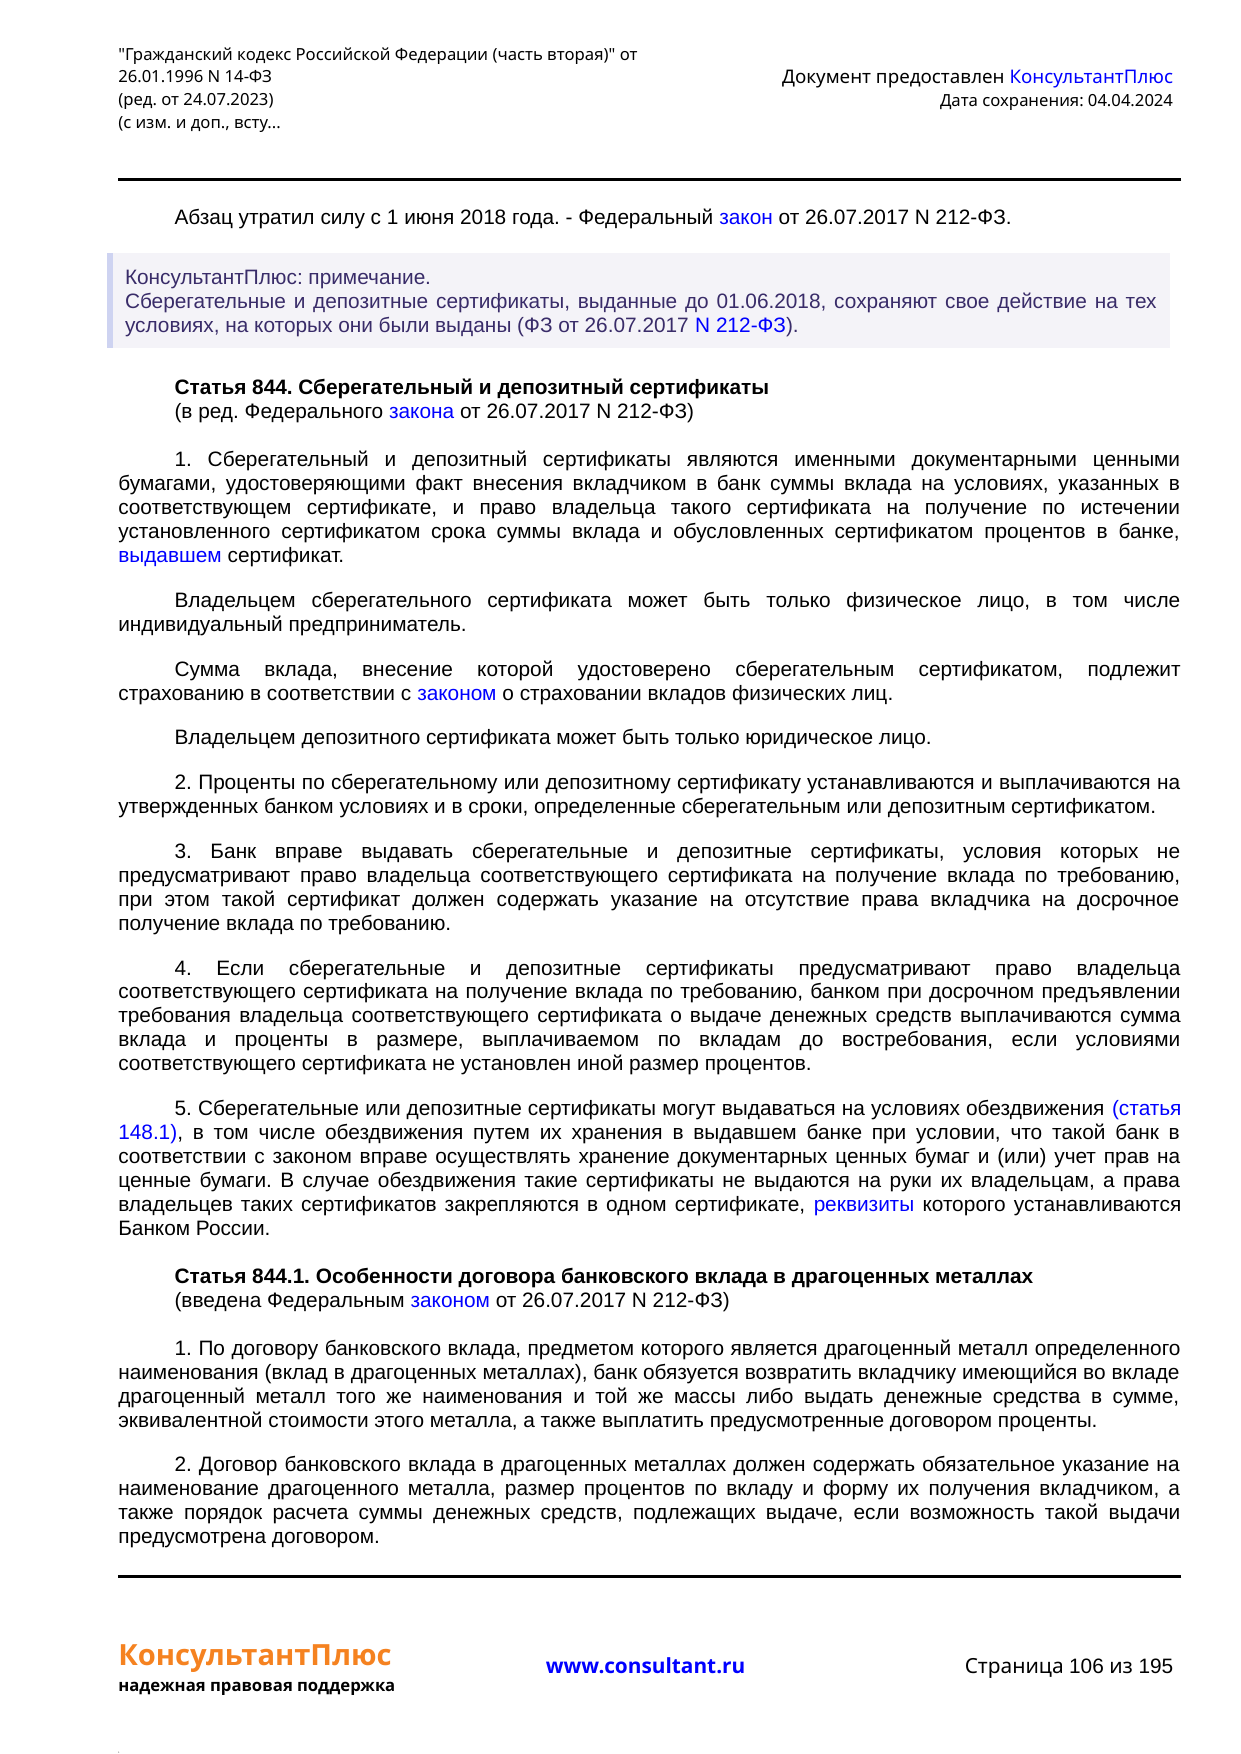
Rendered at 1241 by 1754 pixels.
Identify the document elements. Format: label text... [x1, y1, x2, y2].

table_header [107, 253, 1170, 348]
title Статья 844.1. Особенности договора банковского вклада в драгоценных металлах [118, 1264, 1181, 1288]
title Статья 844. Сберегательный и депозитный сертификаты [118, 375, 1181, 399]
text Владельцем сберегательного сертификата может быть только физическое лицо, в том числе индивидуальный предприниматель. [118, 588, 1181, 636]
text (введена Федеральным законом от 26.07.2017 N 212-ФЗ) [118, 1288, 1181, 1312]
text 5. Сберегательные или депозитные сертификаты могут выдаваться на условиях обездвижения (статья 148.1), в том числе обездвижения путем их хранения в выдавшем банке при условии, что такой банк в соответствии с законом вправе осуществлять хранение документарных ценных бумаг и (или) учет прав на ценные бумаги. В случае обездвижения такие сертификаты не выдаются на руки их владельцам, а права владельцев таких сертификатов закрепляются в одном сертификате, реквизиты которого устанавливаются Банком России. [118, 1096, 1181, 1240]
text 2. Договор банковского вклада в драгоценных металлах должен содержать обязательное указание на наименование драгоценного металла, размер процентов по вкладу и форму их получения вкладчиком, а также порядок расчета суммы денежных средств, подлежащих выдаче, если возможность такой выдачи предусмотрена договором. [118, 1452, 1181, 1548]
text Абзац утратил силу с 1 июня 2018 года. - Федеральный закон от 26.07.2017 N 212-ФЗ. [118, 205, 1181, 229]
text 4. Если сберегательные и депозитные сертификаты предусматривают право владельца соответствующего сертификата на получение вклада по требованию, банком при досрочном предъявлении требования владельца соответствующего сертификата о выдаче денежных средств выплачиваются сумма вклада и проценты в размере, выплачиваемом по вкладам до востребования, если условиями соответствующего сертификата не установлен иной размер процентов. [118, 955, 1181, 1075]
text 2. Проценты по сберегательному или депозитному сертификату устанавливаются и выплачиваются на утвержденных банком условиях и в сроки, определенные сберегательным или депозитным сертификатом. [118, 770, 1181, 818]
text 1. По договору банковского вклада, предметом которого является драгоценный металл определенного наименования (вклад в драгоценных металлах), банк обязуется возвратить вкладчику имеющийся во вкладе драгоценный металл того же наименования и той же массы либо выдать денежные средства в сумме, эквивалентной стоимости этого металла, а также выплатить предусмотренные договором проценты. [118, 1336, 1181, 1431]
text Сумма вклада, внесение которой удостоверено сберегательным сертификатом, подлежит страхованию в соответствии с законом о страховании вкладов физических лиц. [118, 656, 1181, 704]
text Владельцем депозитного сертификата может быть только юридическое лицо. [118, 725, 1181, 749]
text (в ред. Федерального закона от 26.07.2017 N 212-ФЗ) [118, 399, 1181, 423]
text 1. Сберегательный и депозитный сертификаты являются именными документарными ценными бумагами, удостоверяющими факт внесения вкладчиком в банк суммы вклада на условиях, указанных в соответствующем сертификате, и право владельца такого сертификата на получение по истечении установленного сертификатом срока суммы вклада и обусловленных сертификатом процентов в банке, выдавшем сертификат. [118, 447, 1181, 567]
text 3. Банк вправе выдавать сберегательные и депозитные сертификаты, условия которых не предусматривают право владельца соответствующего сертификата на получение вклада по требованию, при этом такой сертификат должен содержать указание на отсутствие права вкладчика на досрочное получение вклада по требованию. [118, 839, 1181, 934]
